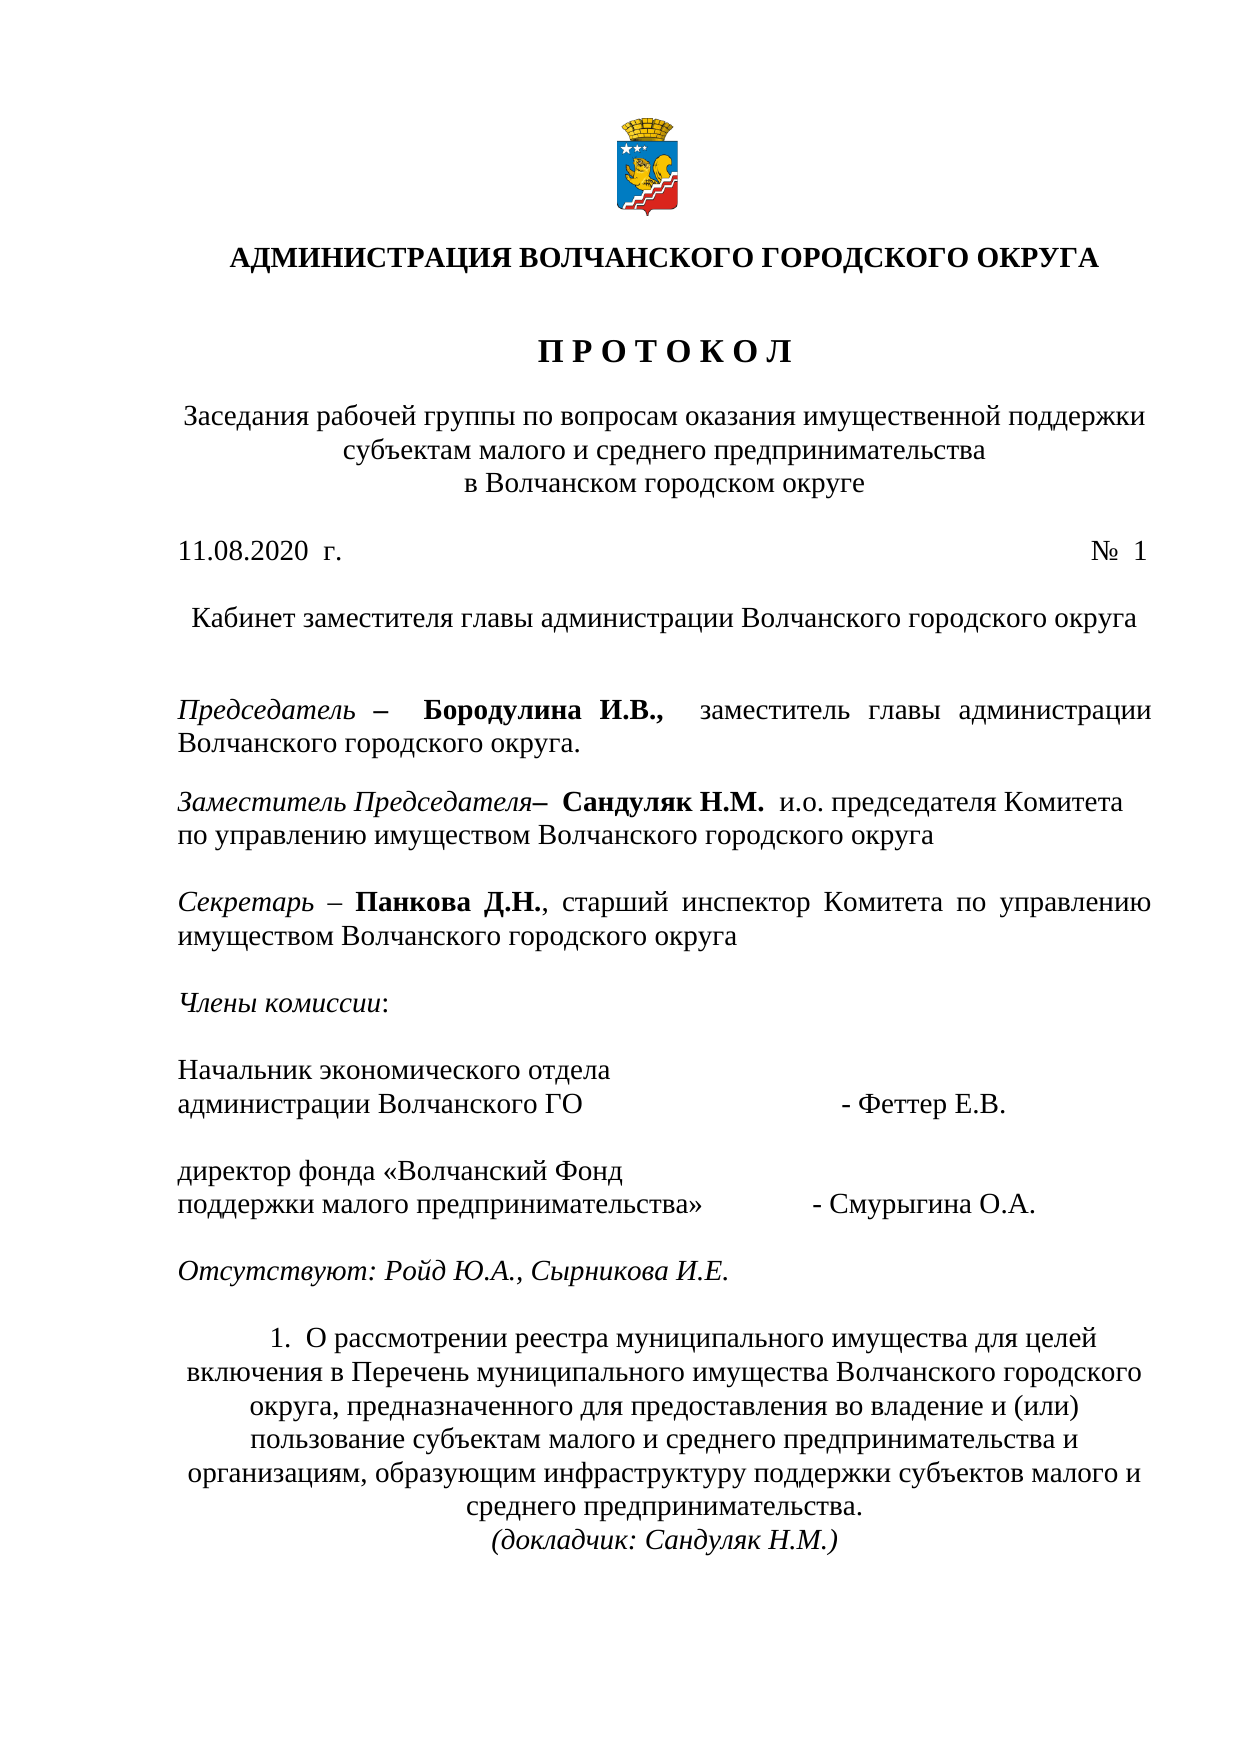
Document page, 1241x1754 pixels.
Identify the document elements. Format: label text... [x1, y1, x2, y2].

text администрации Волчанского ГО - Феттер Е.В. [177, 1086, 1152, 1119]
text Кабинет заместителя главы администрации Волчанского городского округа [177, 600, 1152, 633]
picture [617, 118, 678, 216]
text Отсутствуют: Ройд Ю.А., Сырникова И.Е. [177, 1253, 1152, 1287]
text Заместитель Председателя– Сандуляк Н.М. и.о. председателя Комитета по управлению имуществом Волчанского городского округа [177, 784, 1152, 851]
text Члены комиссии: [177, 985, 1152, 1019]
text в Волчанском городском округе [177, 466, 1152, 499]
text поддержки малого предпринимательства» - Смурыгина О.А. [177, 1186, 1152, 1220]
text директор фонда «Волчанский Фонд [177, 1153, 1152, 1186]
text Председатель – Бородулина И.В., заместитель главы администрации Волчанского городского округа. [177, 692, 1152, 759]
text АДМИНИСТРАЦИЯ ВОЛЧАНСКОГО ГОРОДСКОГО ОКРУГА [177, 240, 1152, 274]
text П Р О Т О К О Л [177, 331, 1152, 370]
text Начальник экономического отдела [177, 1052, 1152, 1086]
text Заседания рабочей группы по вопросам оказания имущественной поддержки субъектам малого и среднего предпринимательства [177, 398, 1152, 466]
list О рассмотрении реестра муниципального имущества для целей включения в Перечень муниципального имущества Волчанского городского округа, предназначенного для предоставления во владение и (или) пользование субъектам малого и среднего предпринимательства и организациям, образующим инфраструктуру поддержки субъектов малого и среднего предпринимательства. [177, 1321, 1152, 1522]
text (докладчик: Сандуляк Н.М.) [177, 1522, 1152, 1555]
text Секретарь – Панкова Д.Н., старший инспектор Комитета по управлению имуществом Волчанского городского округа [177, 884, 1152, 952]
text 11.08.2020 г. № 1 [177, 533, 1152, 566]
